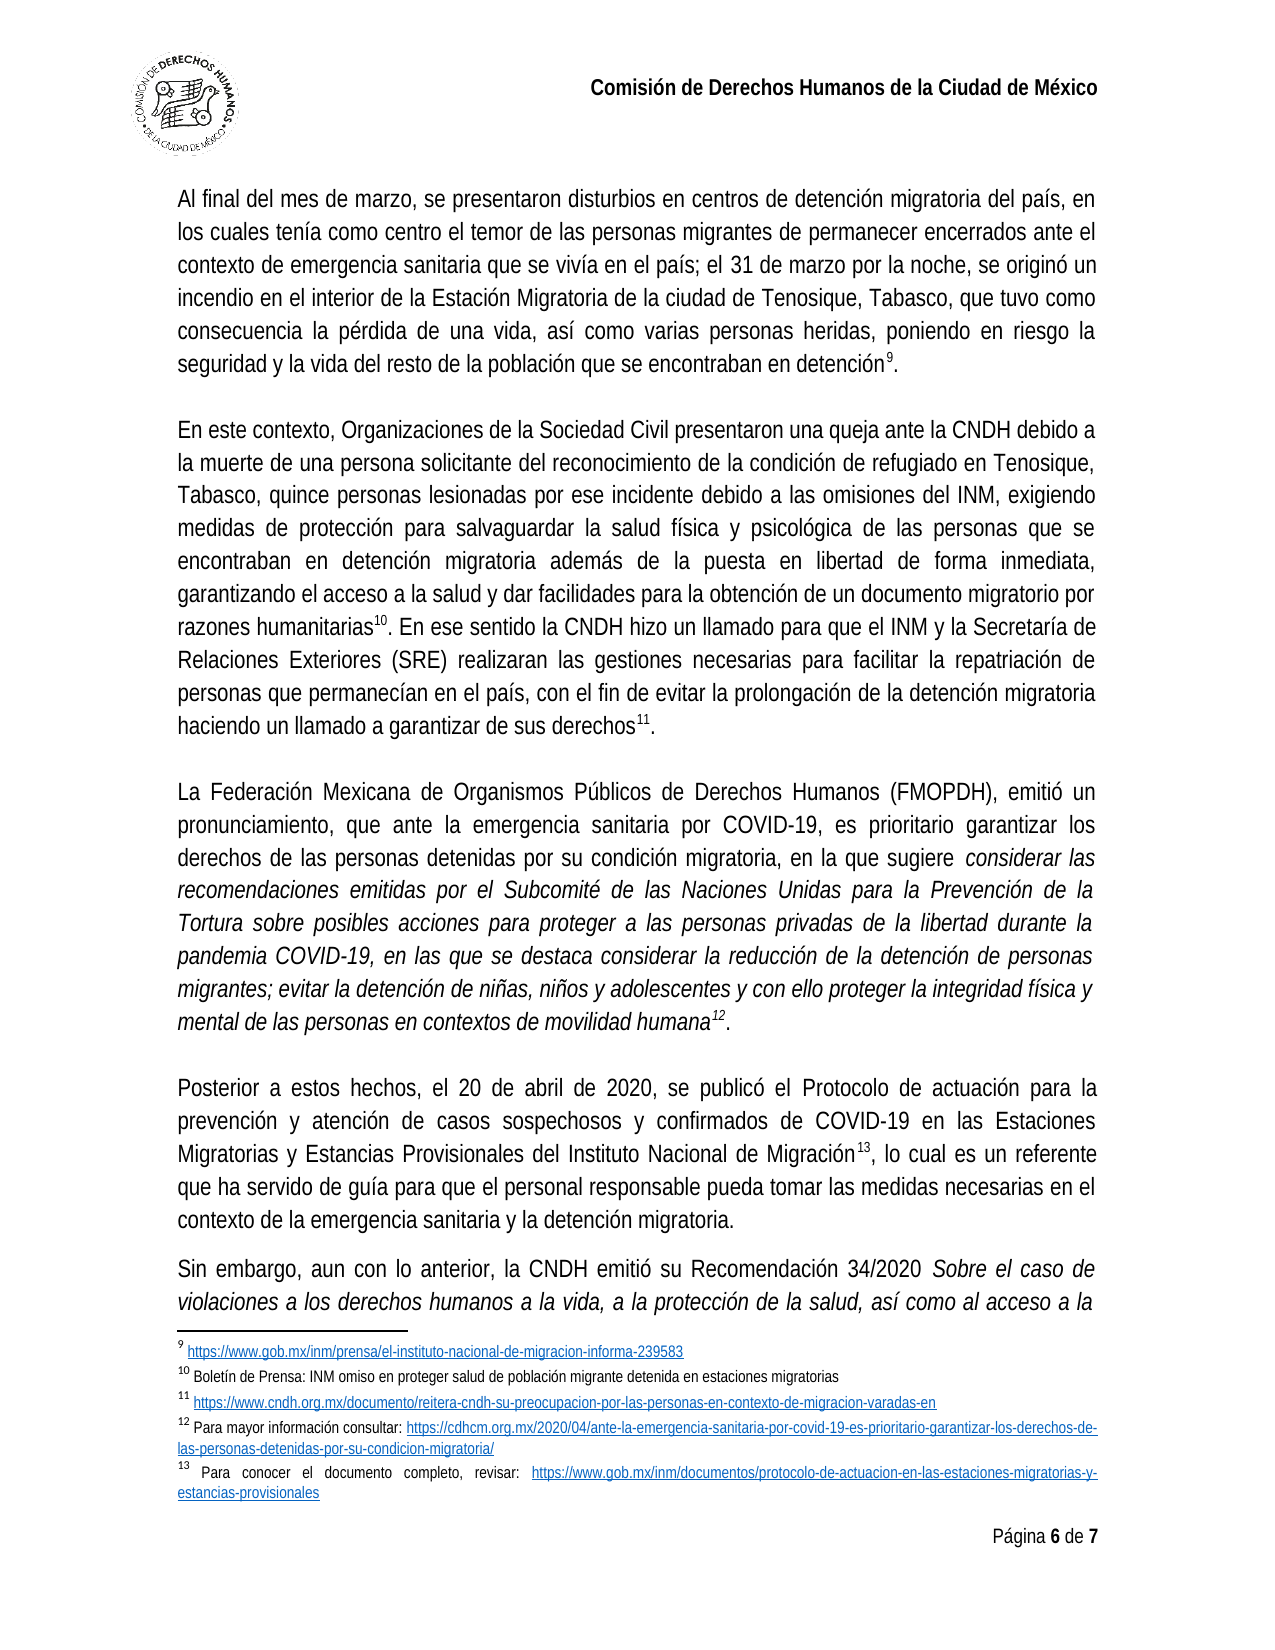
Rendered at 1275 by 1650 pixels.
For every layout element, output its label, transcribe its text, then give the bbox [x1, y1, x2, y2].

text La Federación Mexicana de Organismos Públicos de Derechos Humanos (FMOPDH), emitió un pronunciamiento, que ante la emergencia sanitaria por COVID-19, es prioritario garantizar los derechos de las personas detenidas por su condición migratoria, en la que sugiere considerar las recomendaciones emitidas por el Subcomité de las Naciones Unidas para la Prevención de la Tortura sobre posibles acciones para proteger a las personas privadas de la libertad durante la pandemia COVID-19, en las que se destaca considerar la reducción de la detención de personas migrantes; evitar la detención de niñas, niños y adolescentes y con ello proteger la integridad física y mental de las personas en contextos de movilidad humana. [177, 777, 1098, 1036]
text En este contexto, Organizaciones de la Sociedad Civil presentaron una queja ante la CNDH debido a la muerte de una persona solicitante del reconocimiento de la condición de refugiado en Tenosique, Tabasco, quince personas lesionadas por ese incidente debido a las omisiones del INM, exigiendo medidas de protección para salvaguardar la salud física y psicológica de las personas que se encontraban en detención migratoria además de la puesta en libertad de forma inmediata, garantizando el acceso a la salud y dar facilidades para la obtención de un documento migratorio por razones humanitarias. En ese sentido la CNDH hizo un llamado para que el INM y la Secretaría de Relaciones Exteriores (SRE) realizaran las gestiones necesarias para facilitar la repatriación de personas que permanecían en el país, con el fin de evitar la prolongación de la detención migratoria haciendo un llamado a garantizar de sus derechos. [177, 414, 1098, 739]
text Posterior a estos hechos, el 20 de abril de 2020, se publicó el Protocolo de actuación para la prevención y atención de casos sospechosos y confirmados de COVID-19 en las Estaciones Migratorias y Estancias Provisionales del Instituto Nacional de Migración, lo cual es un referente que ha servido de guía para que el personal responsable pueda tomar las medidas necesarias en el contexto de la emergencia sanitaria y la detención migratoria. [177, 1073, 1098, 1233]
picture [130, 50, 239, 156]
text Al final del mes de marzo, se presentaron disturbios en centros de detención migratoria del país, en los cuales tenía como centro el temor de las personas migrantes de permanecer encerrados ante el contexto de emergencia sanitaria que se vivía en el país; el 31 de marzo por la noche, se originó un incendio en el interior de la Estación Migratoria de la ciudad de Tenosique, Tabasco, que tuvo como consecuencia la pérdida de una vida, así como varias personas heridas, poniendo en riesgo la seguridad y la vida del resto de la población que se encontraban en detención. [177, 184, 1098, 377]
